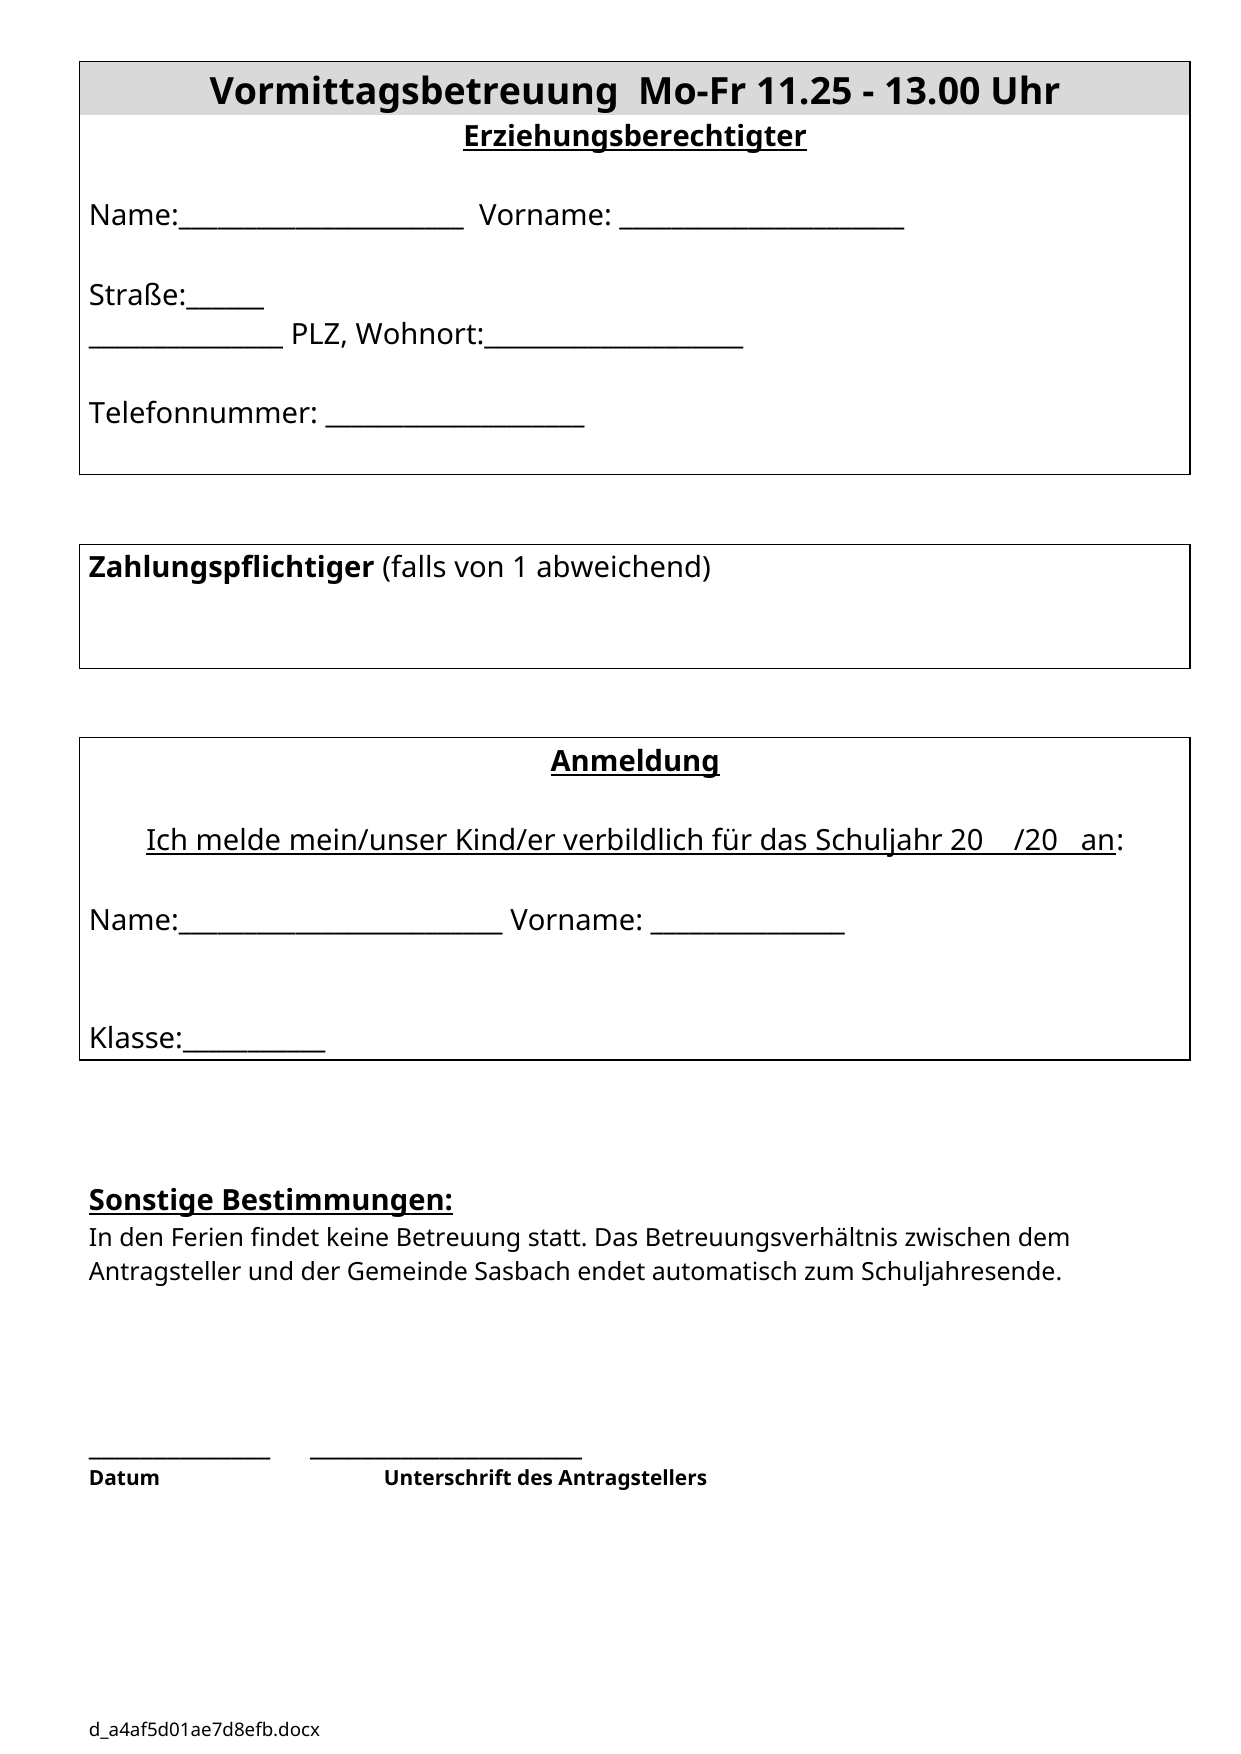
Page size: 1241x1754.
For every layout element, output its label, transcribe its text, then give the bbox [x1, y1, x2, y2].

text _______________ PLZ, Wohnort:____________________ [89, 313, 1181, 353]
text Ich melde mein/unser Kind/er verbildlich für das Schuljahr 20 /20 an: [89, 819, 1181, 859]
text Name:______________________ Vorname: ______________________ [89, 194, 1181, 234]
text Klasse:___________ [80, 1015, 1189, 1059]
text Erziehungsberechtigter [89, 115, 1181, 155]
text Straße:______ [89, 274, 1181, 313]
text Sonstige Bestimmungen: [89, 1180, 1181, 1219]
text Zahlungspflichtiger (falls von 1 abweichend) [80, 545, 1189, 586]
text Name:_________________________ Vorname: _______________ [89, 899, 1181, 938]
text Anmeldung [80, 738, 1189, 780]
text In den Ferien findet keine Betreuung statt. Das Betreuungsverhältnis zwischen dem Antragsteller und der Gemeinde Sasbach endet automatisch zum Schuljahresende. [89, 1219, 1181, 1287]
text Telefonnummer: ____________________ [89, 393, 1181, 432]
text Vormittagsbetreuung Mo-Fr 11.25 - 13.00 Uhr [80, 62, 1189, 115]
text Datum Unterschrift des Antragstellers [89, 1463, 1181, 1492]
text ______________ _____________________ [89, 1424, 1181, 1463]
